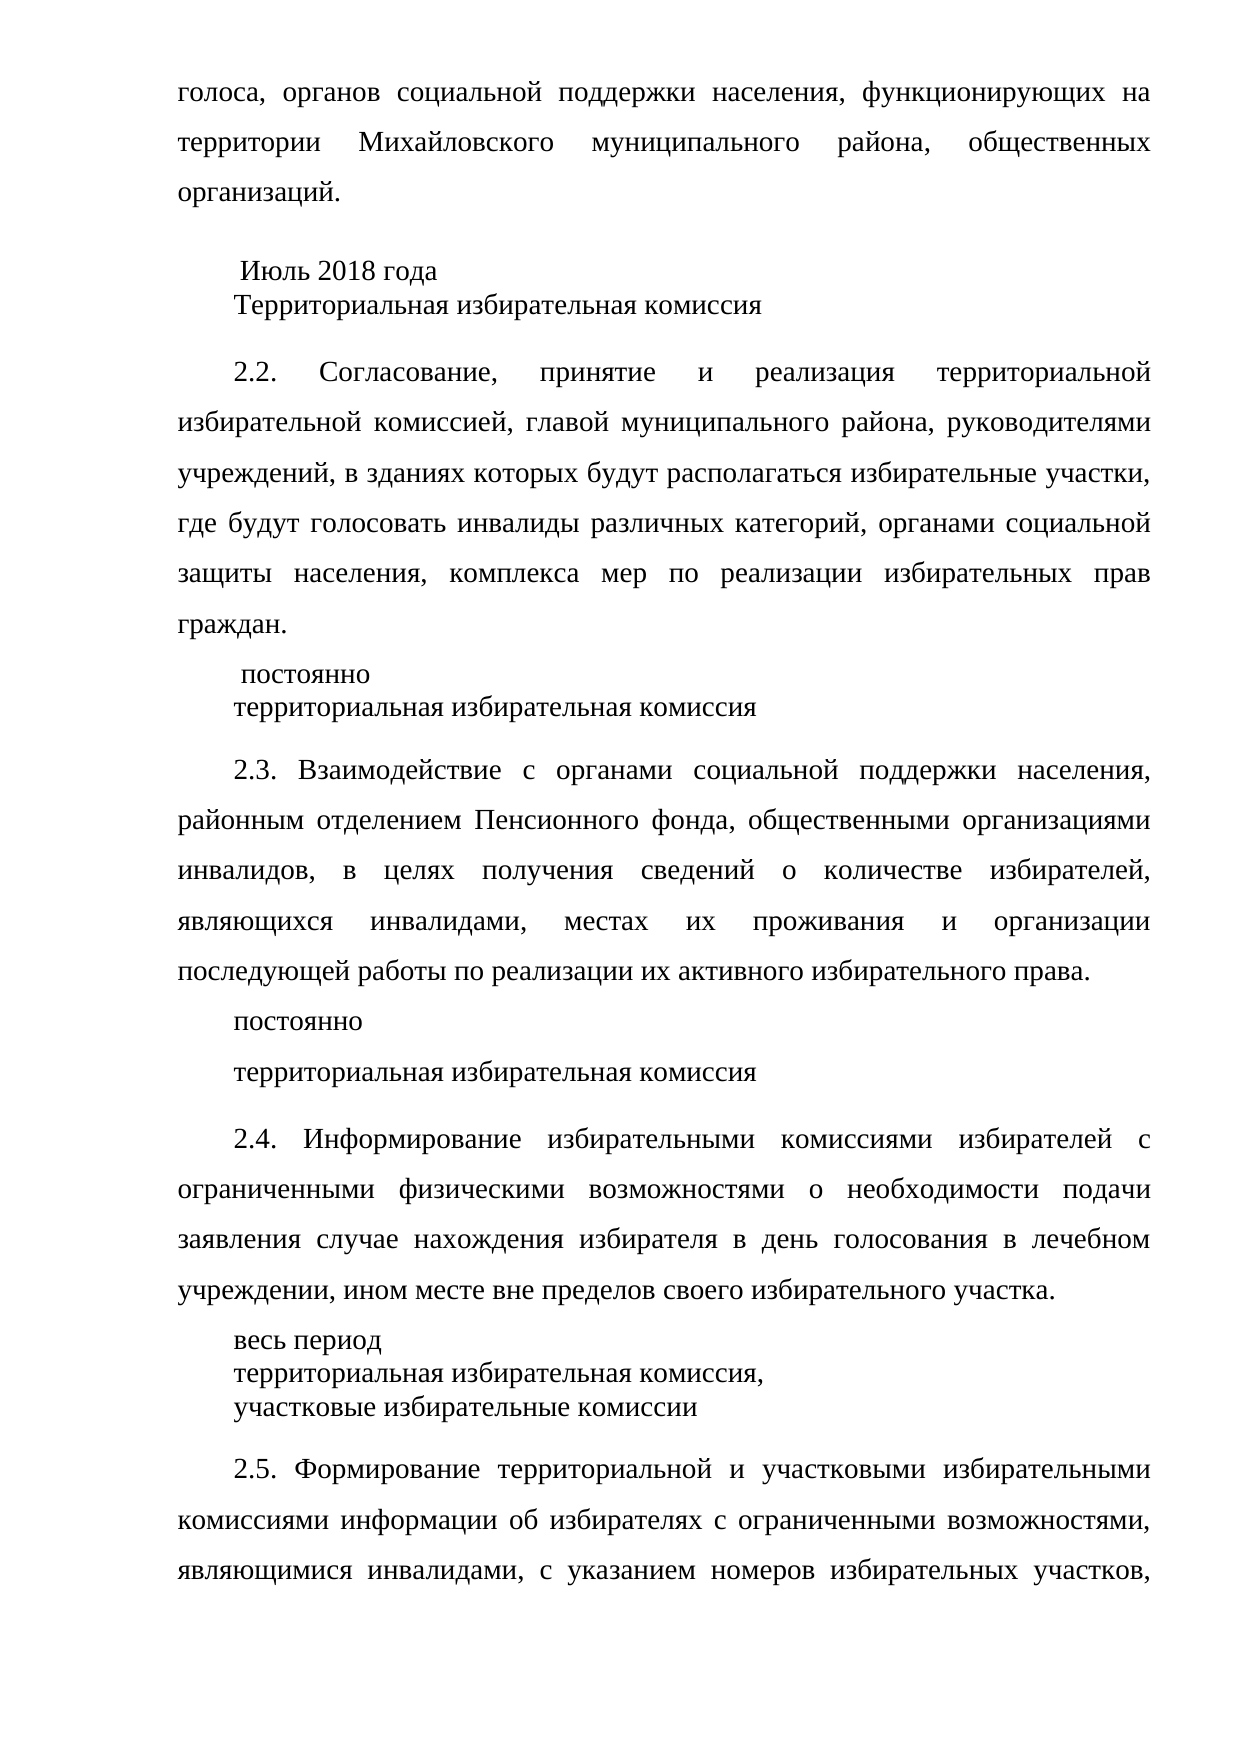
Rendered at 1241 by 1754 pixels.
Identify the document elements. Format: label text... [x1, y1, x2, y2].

text Территориальная избирательная комиссия [177, 287, 1152, 321]
text участковые избирательные комиссии [177, 1389, 1152, 1423]
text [177, 74, 1152, 208]
text территориальная избирательная комиссия [177, 689, 1152, 723]
text 2.4. Информирование избирательными комиссиями избирателей с ограниченными физическими возможностями о необходимости подачи заявления случае нахождения избирателя в день голосования в лечебном учреждении, ином месте вне пределов своего избирательного участка. [177, 1121, 1152, 1305]
text 2.2. Согласование, принятие и реализация территориальной избирательной комиссией, главой муниципального района, руководителями учреждений, в зданиях которых будут располагаться избирательные участки, где будут голосовать инвалиды различных категорий, органами социальной защиты населения, комплекса мер по реализации избирательных прав граждан. [177, 354, 1152, 639]
text постоянно [177, 656, 1152, 689]
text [177, 1451, 1152, 1586]
text постоянно [177, 1003, 1152, 1037]
text территориальная избирательная комиссия [177, 1054, 1152, 1087]
text Июль 2018 года [177, 253, 1152, 287]
text территориальная избирательная комиссия, [177, 1356, 1152, 1389]
text весь период [177, 1322, 1152, 1356]
text 2.3. Взаимодействие с органами социальной поддержки населения, районным отделением Пенсионного фонда, общественными организациями инвалидов, в целях получения сведений о количестве избирателей, являющихся инвалидами, местах их проживания и организации последующей работы по реализации их активного избирательного права. [177, 752, 1152, 987]
